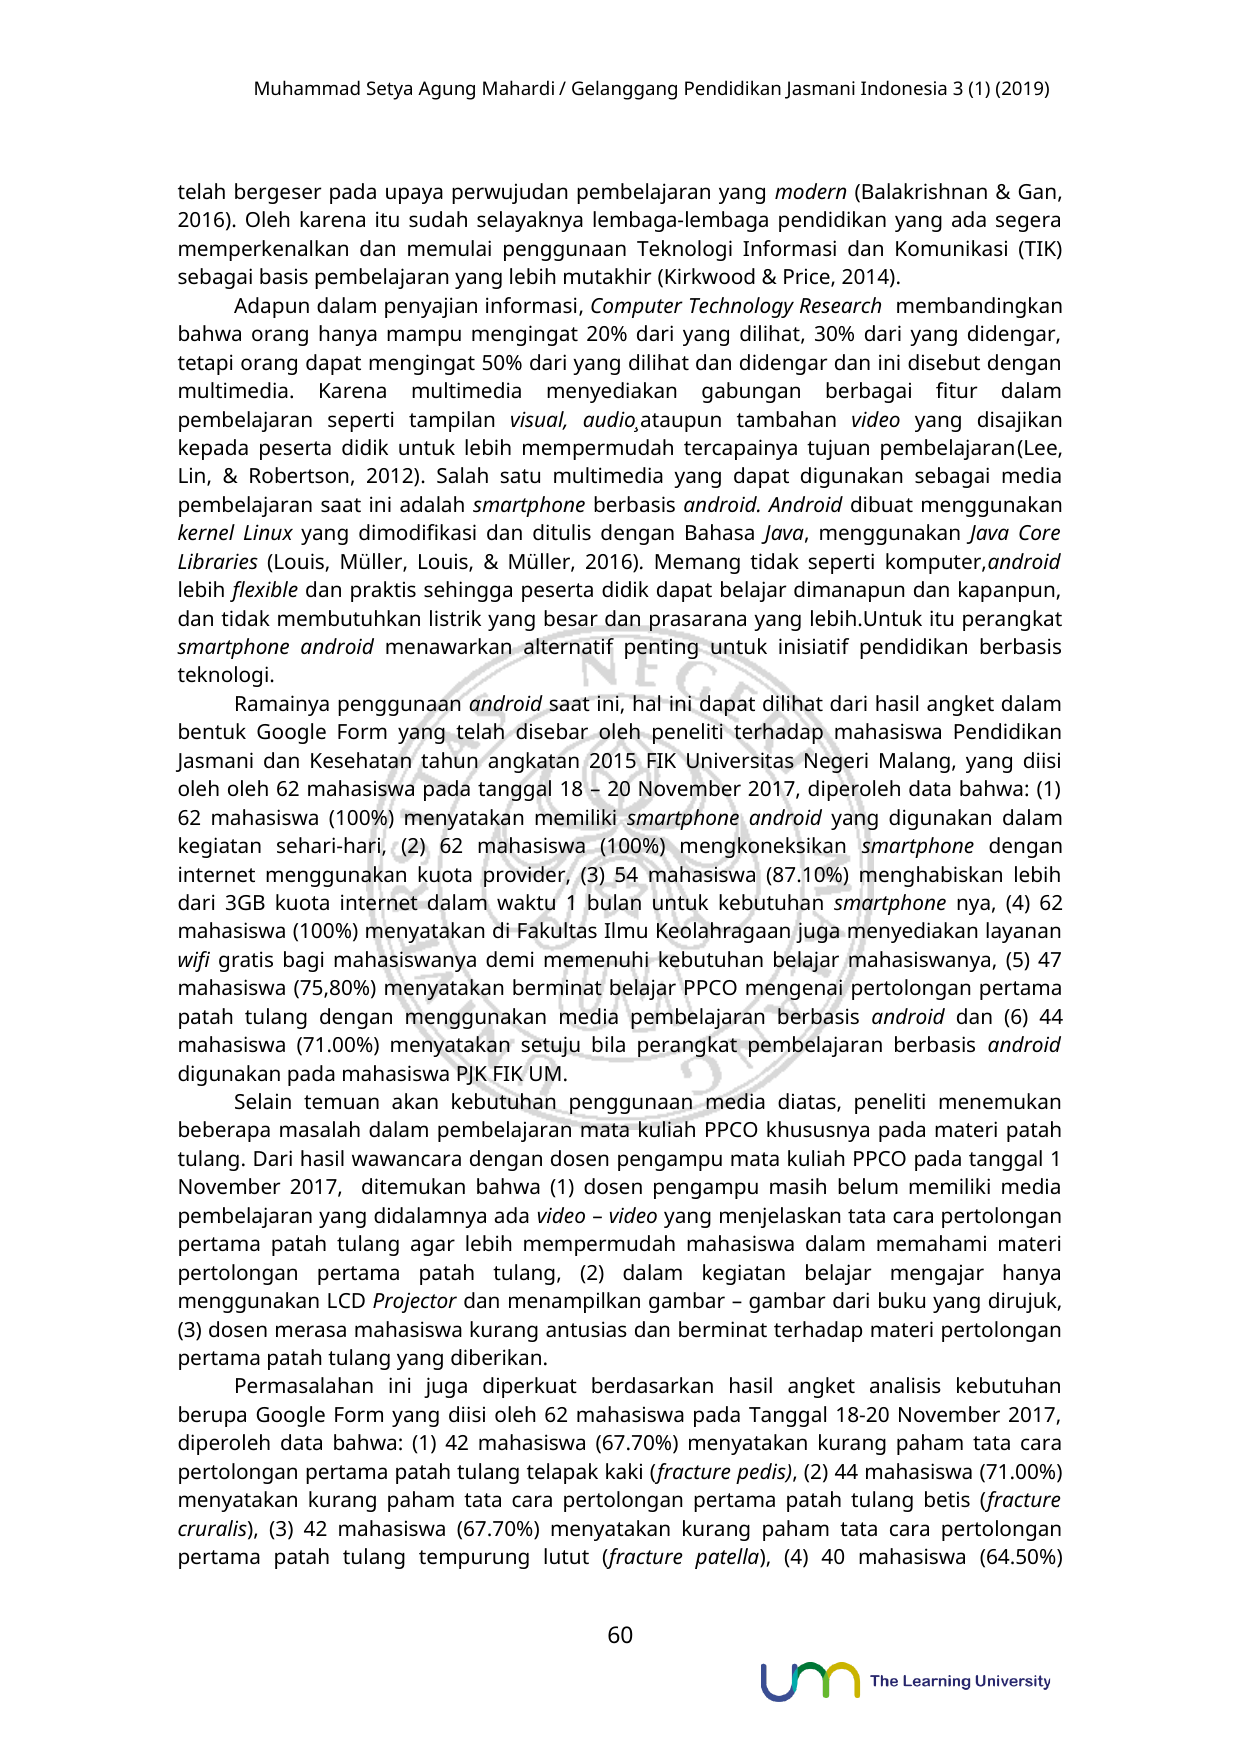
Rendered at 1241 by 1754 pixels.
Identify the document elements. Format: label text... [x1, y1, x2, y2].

list Ramainya penggunaan android saat ini, hal ini dapat dilihat dari hasil angket dalam bentuk Google Form yang telah disebar oleh peneliti terhadap mahasiswa Pendidikan Jasmani dan Kesehatan tahun angkatan 2015 FIK Universitas Negeri Malang, yang diisi oleh oleh 62 mahasiswa pada tanggal 18 – 20 November 2017, diperoleh data bahwa: (1) 62 mahasiswa (100%) menyatakan memiliki smartphone android yang digunakan dalam kegiatan sehari-hari, (2) 62 mahasiswa (100%) mengkoneksikan smartphone dengan internet menggunakan kuota provider, (3) 54 mahasiswa (87.10%) menghabiskan lebih dari 3GB kuota internet dalam waktu 1 bulan untuk kebutuhan smartphone nya, (4) 62 mahasiswa (100%) menyatakan di Fakultas Ilmu Keolahragaan juga menyediakan layanan wifi gratis bagi mahasiswanya demi memenuhi kebutuhan belajar mahasiswanya, (5) 47 mahasiswa (75,80%) menyatakan berminat belajar PPCO mengenai pertolongan pertama patah tulang dengan menggunakan media pembelajaran berbasis android dan (6) 44 mahasiswa (71.00%) menyatakan setuju bila perangkat pembelajaran berbasis android digunakan pada mahasiswa PJK FIK UM. [177, 689, 1063, 1087]
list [177, 1372, 1063, 1571]
list Selain temuan akan kebutuhan penggunaan media diatas, peneliti menemukan beberapa masalah dalam pembelajaran mata kuliah PPCO khususnya pada materi patah tulang. Dari hasil wawancara dengan dosen pengampu mata kuliah PPCO pada tanggal 1 November 2017, ditemukan bahwa (1) dosen pengampu masih belum memiliki media pembelajaran yang didalamnya ada video – video yang menjelaskan tata cara pertolongan pertama patah tulang agar lebih mempermudah mahasiswa dalam memahami materi pertolongan pertama patah tulang, (2) dalam kegiatan belajar mengajar hanya menggunakan LCD Projector dan menampilkan gambar – gambar dari buku yang dirujuk, (3) dosen merasa mahasiswa kurang antusias dan berminat terhadap materi pertolongan pertama patah tulang yang diberikan. [177, 1087, 1063, 1372]
list Adapun dalam penyajian informasi, Computer Technology Research membandingkan bahwa orang hanya mampu mengingat 20% dari yang dilihat, 30% dari yang didengar, tetapi orang dapat mengingat 50% dari yang dilihat dan didengar dan ini disebut dengan multimedia. Karena multimedia menyediakan gabungan berbagai fitur dalam pembelajaran seperti tampilan visual, audio¸ataupun tambahan video yang disajikan kepada peserta didik untuk lebih mempermudah tercapainya tujuan pembelajaran(Lee, Lin, & Robertson, 2012). Salah satu multimedia yang dapat digunakan sebagai media pembelajaran saat ini adalah smartphone berbasis android. Android dibuat menggunakan kernel Linux yang dimodifikasi dan ditulis dengan Bahasa Java, menggunakan Java Core Libraries (Louis, Müller, Louis, & Müller, 2016). Memang tidak seperti komputer,android lebih flexible dan praktis sehingga peserta didik dapat belajar dimanapun dan kapanpun, dan tidak membutuhkan listrik yang besar dan prasarana yang lebih.Untuk itu perangkat smartphone android menawarkan alternatif penting untuk inisiatif pendidikan berbasis teknologi. [177, 291, 1063, 689]
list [177, 177, 1063, 291]
picture [761, 1662, 1051, 1702]
